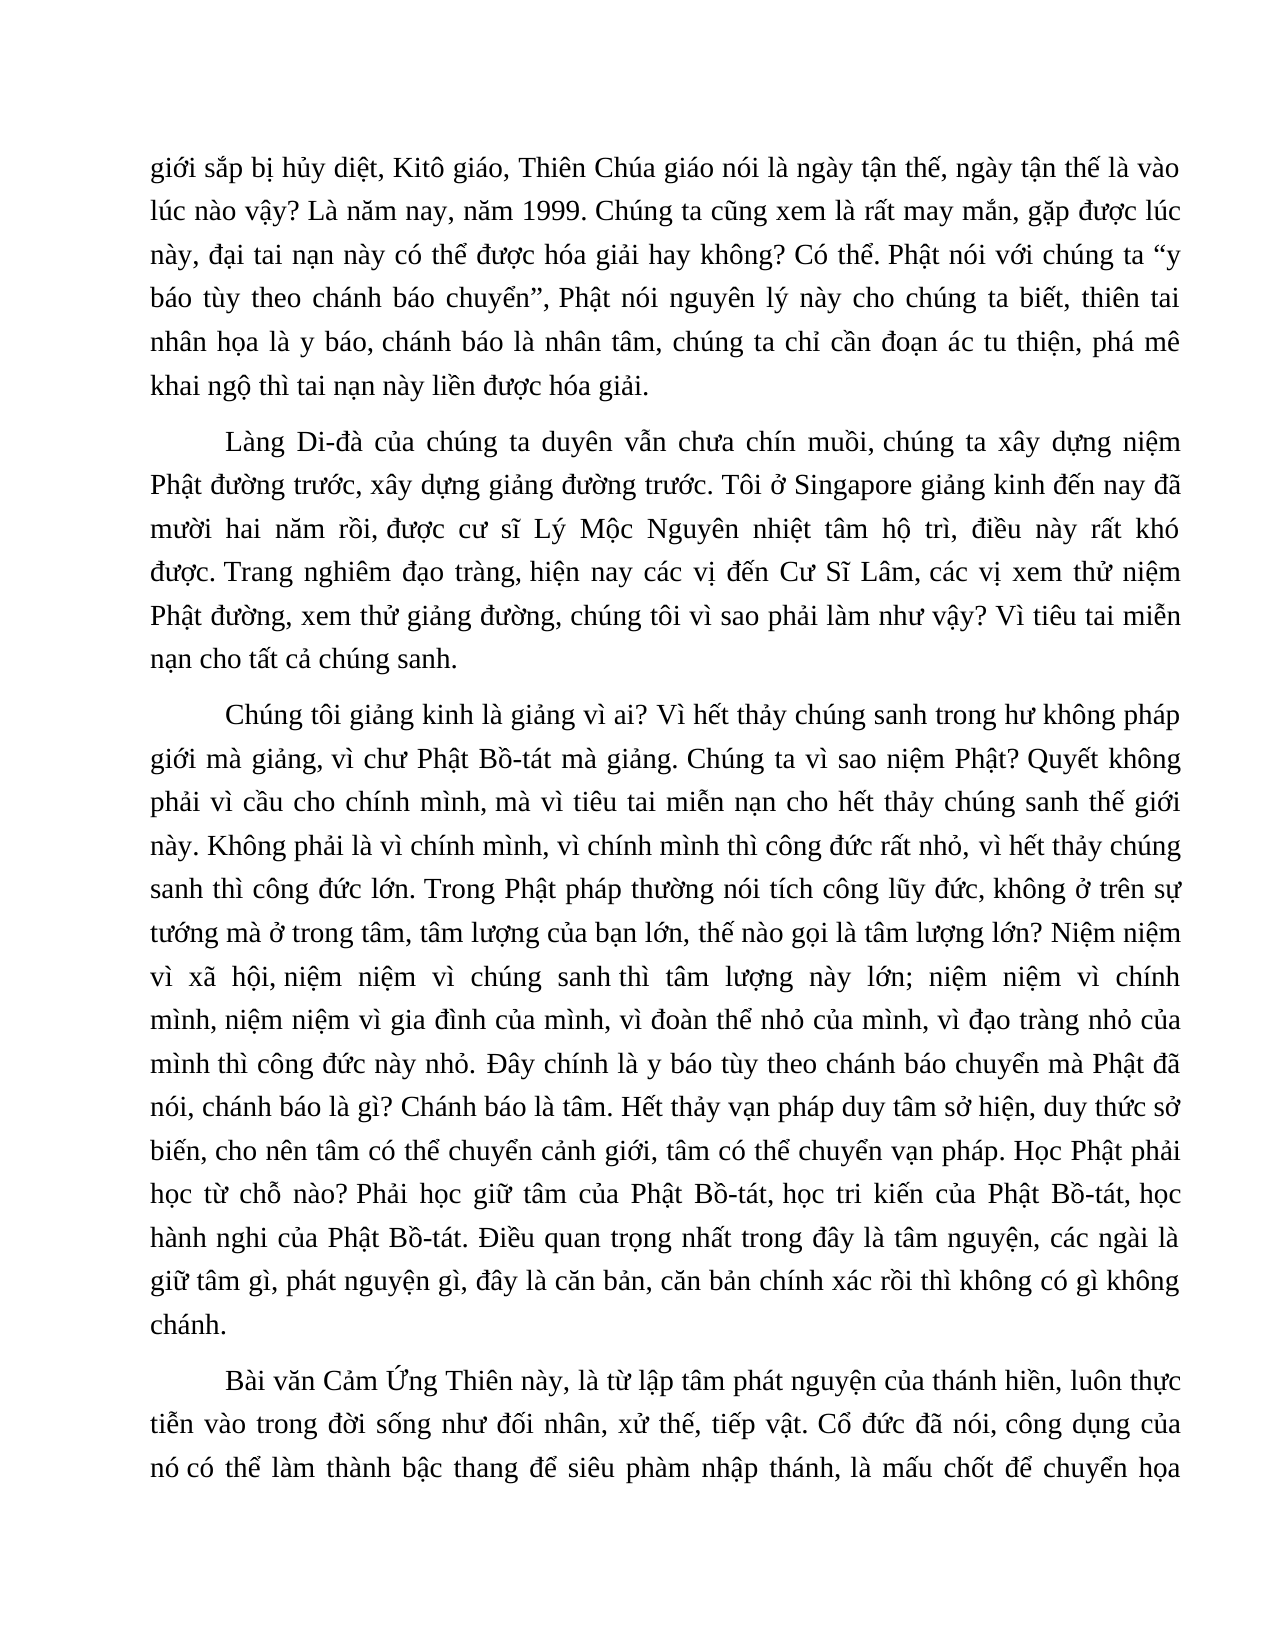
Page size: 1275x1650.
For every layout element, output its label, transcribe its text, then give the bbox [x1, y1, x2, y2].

text Chúng tôi giảng kinh là giảng vì ai? Vì hết thảy chúng sanh trong hư không pháp giới mà giảng, vì chư Phật Bồ-tát mà giảng. Chúng ta vì sao niệm Phật? Quyết không phải vì cầu cho chính mình, mà vì tiêu tai miễn nạn cho hết thảy chúng sanh thế giới này. Không phải là vì chính mình, vì chính mình thì công đức rất nhỏ, vì hết thảy chúng sanh thì công đức lớn. Trong Phật pháp thường nói tích công lũy đức, không ở trên sự tướng mà ở trong tâm, tâm lượng của bạn lớn, thế nào gọi là tâm lượng lớn? Niệm niệm vì xã hội, niệm niệm vì chúng sanh thì tâm lượng này lớn; niệm niệm vì chính mình, niệm niệm vì gia đình của mình, vì đoàn thể nhỏ của mình, vì đạo tràng nhỏ của mình thì công đức này nhỏ. Đây chính là y báo tùy theo chánh báo chuyển mà Phật đã nói, chánh báo là gì? Chánh báo là tâm. Hết thảy vạn pháp duy tâm sở hiện, duy thức sở biến, cho nên tâm có thể chuyển cảnh giới, tâm có thể chuyển vạn pháp. Học Phật phải học từ chỗ nào? Phải học giữ tâm của Phật Bồ-tát, học tri kiến của Phật Bồ-tát, học hành nghi của Phật Bồ-tát. Điều quan trọng nhất trong đây là tâm nguyện, các ngài là giữ tâm gì, phát nguyện gì, đây là căn bản, căn bản chính xác rồi thì không có gì không chánh. [150, 697, 1181, 1341]
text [150, 150, 1181, 401]
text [150, 1363, 1181, 1484]
text Làng Di-đà của chúng ta duyên vẫn chưa chín muồi, chúng ta xây dựng niệm Phật đường trước, xây dựng giảng đường trước. Tôi ở Singapore giảng kinh đến nay đã mười hai năm rồi, được cư sĩ Lý Mộc Nguyên nhiệt tâm hộ trì, điều này rất khó được. Trang nghiêm đạo tràng, hiện nay các vị đến Cư Sĩ Lâm, các vị xem thử niệm Phật đường, xem thử giảng đường, chúng tôi vì sao phải làm như vậy? Vì tiêu tai miễn nạn cho tất cả chúng sanh. [150, 424, 1181, 675]
